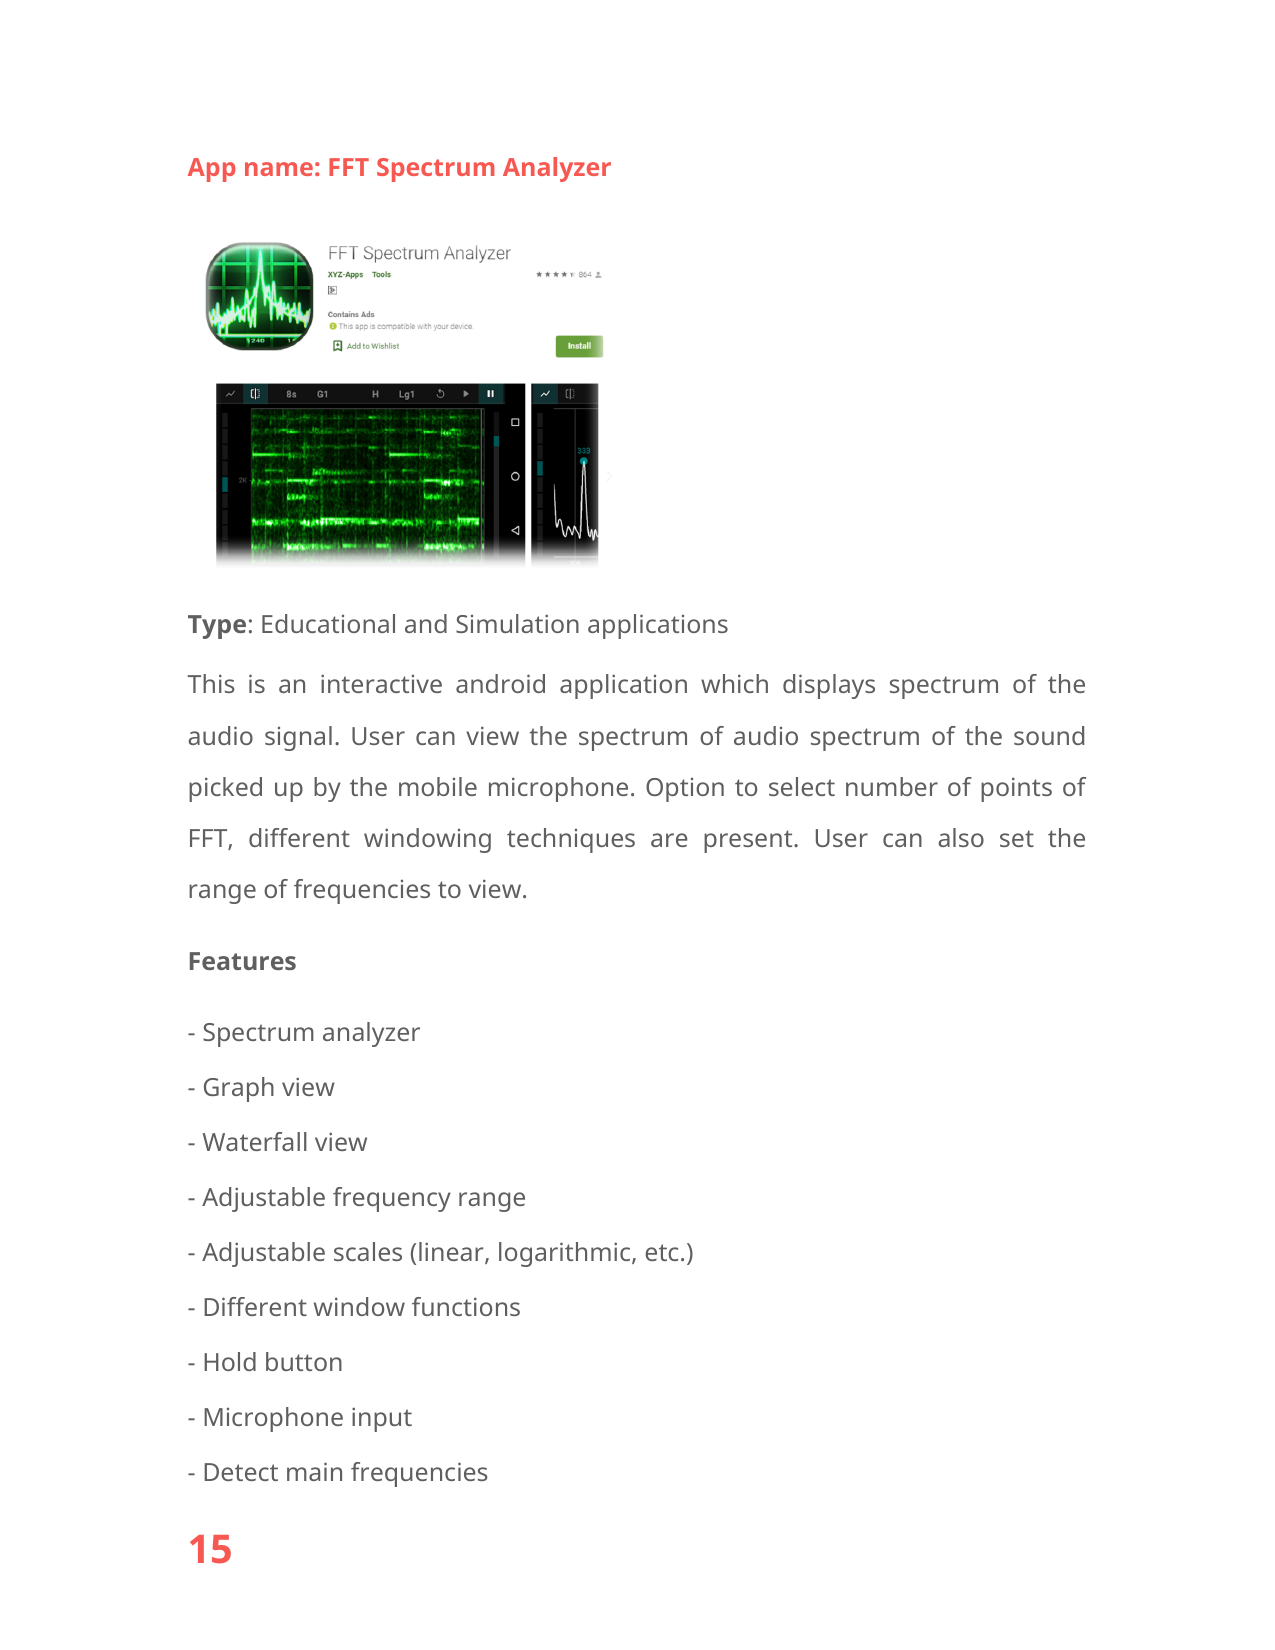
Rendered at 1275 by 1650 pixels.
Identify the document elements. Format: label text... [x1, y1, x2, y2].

text - Different window functions [187, 1289, 1087, 1324]
picture [216, 256, 590, 541]
text - Waterfall view [187, 1125, 1087, 1159]
text Type: Educational and Simulation applications [187, 607, 1071, 641]
text Features [187, 943, 1087, 977]
text - Adjustable scales (linear, logarithmic, etc.) [187, 1235, 1087, 1269]
subtitle App name: FFT Spectrum Analyzer [187, 150, 1087, 184]
text - Hold button [187, 1344, 1087, 1378]
text - Graph view [187, 1070, 1087, 1104]
text - Adjustable frequency range [187, 1180, 1087, 1214]
text - Microphone input [187, 1399, 1087, 1433]
text - Detect main frequencies [187, 1454, 1087, 1488]
text This is an interactive android application which displays spectrum of the audio signal. User can view the spectrum of audio spectrum of the sound picked up by the mobile microphone. Option to select number of points of FFT, different windowing techniques are present. User can also set the range of frequencies to view. [187, 667, 1087, 905]
text - Spectrum analyzer [187, 1015, 1087, 1049]
